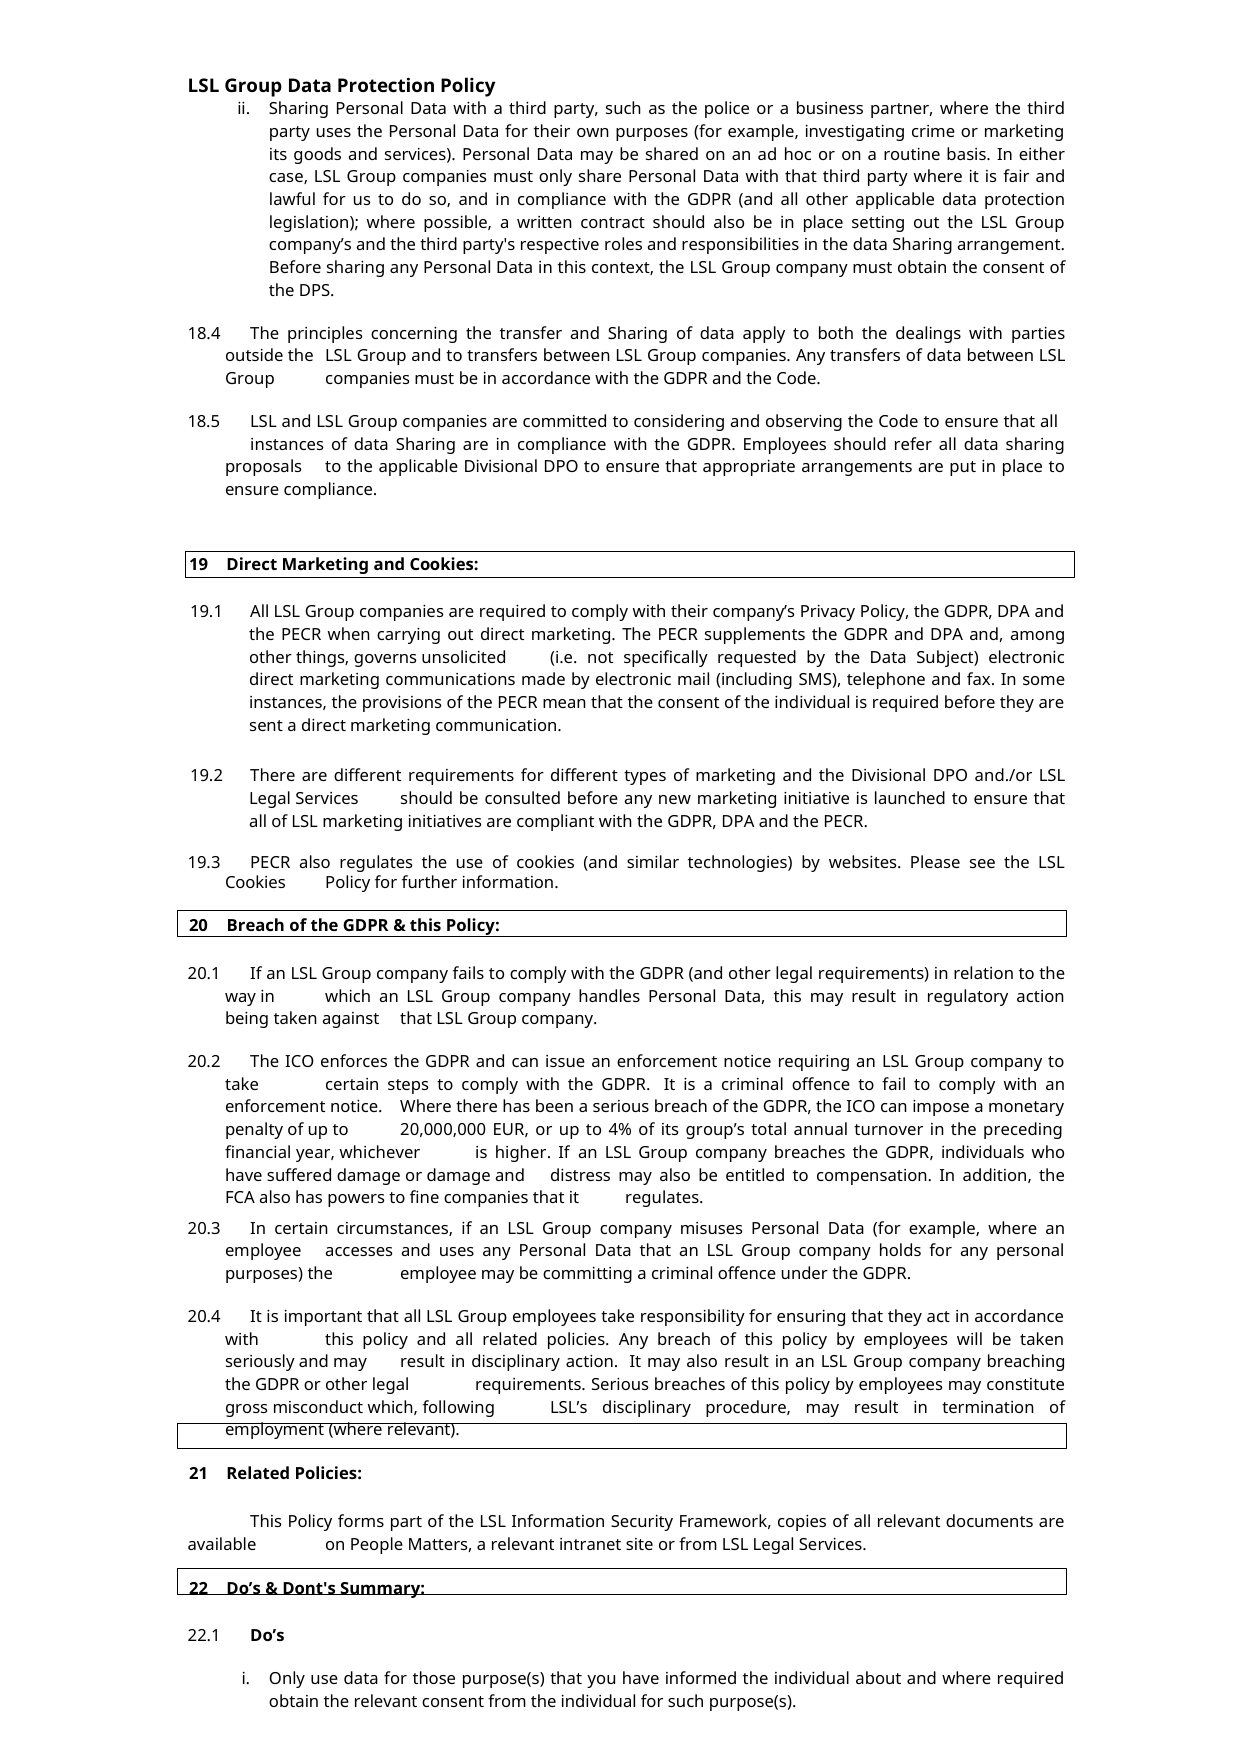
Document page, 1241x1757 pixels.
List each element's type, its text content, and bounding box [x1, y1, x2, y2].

list There are different requirements for different types of marketing and the Divisional DPO and./or LSL Legal Services should be consulted before any new marketing initiative is launched to ensure that all of LSL marketing initiatives are compliant with the GDPR, DPA and the PECR. [190, 764, 1065, 832]
list Sharing Personal Data with a third party, such as the police or a business partner, where the third party uses the Personal Data for their own purposes (for example, investigating crime or marketing its goods and services). Personal Data may be shared on an ad hoc or on a routine basis. In either case, LSL Group companies must only share Personal Data with that third party where it is fair and lawful for us to do so, and in compliance with the GDPR (and all other applicable data protection legislation); where possible, a written contract should also be in place setting out the LSL Group company’s and the third party's respective roles and responsibilities in the data Sharing arrangement. Before sharing any Personal Data in this context, the LSL Group company must obtain the consent of the DPS. [250, 97, 1065, 301]
list In certain circumstances, if an LSL Group company misuses Personal Data (for example, where an employee accesses and uses any Personal Data that an LSL Group company holds for any personal purposes) the employee may be committing a criminal offence under the GDPR. [187, 1216, 1065, 1284]
list The ICO enforces the GDPR and can issue an enforcement notice requiring an LSL Group company to take certain steps to comply with the GDPR. It is a criminal offence to fail to comply with an enforcement notice. Where there has been a serious breach of the GDPR, the ICO can impose a monetary penalty of up to 20,000,000 EUR, or up to 4% of its group’s total annual turnover in the preceding financial year, whichever is higher. If an LSL Group company breaches the GDPR, individuals who have suffered damage or damage and distress may also be entitled to compensation. In addition, the FCA also has powers to fine companies that it regulates. [187, 1050, 1065, 1209]
subtitle Do’s & Dont's Summary: [189, 1576, 1065, 1599]
list All LSL Group companies are required to comply with their company’s Privacy Policy, the GDPR, DPA and the PECR when carrying out direct marketing. The PECR supplements the GDPR and DPA and, among other things, governs unsolicited (i.e. not specifically requested by the Data Subject) electronic direct marketing communications made by electronic mail (including SMS), telephone and fax. In some instances, the provisions of the PECR mean that the consent of the individual is required before they are sent a direct marketing communication. [190, 600, 1065, 736]
list LSL and LSL Group companies are committed to considering and observing the Code to ensure that all instances of data Sharing are in compliance with the GDPR. Employees should refer all data sharing proposals to the applicable Divisional DPO to ensure that appropriate arrangements are put in place to ensure compliance. [187, 409, 1065, 500]
list The principles concerning the transfer and Sharing of data apply to both the dealings with parties outside the LSL Group and to transfers between LSL Group companies. Any transfers of data between LSL Group companies must be in accordance with the GDPR and the Code. [187, 321, 1065, 389]
list If an LSL Group company fails to comply with the GDPR (and other legal requirements) in relation to the way in which an LSL Group company handles Personal Data, this may result in regulatory action being taken against that LSL Group company. [187, 961, 1065, 1029]
list PECR also regulates the use of cookies (and similar technologies) by websites. Please see the LSL Cookies Policy for further information. [187, 853, 1065, 893]
list Do’s [187, 1624, 1065, 1647]
subtitle Direct Marketing and Cookies: [189, 552, 1065, 575]
list Only use data for those purpose(s) that you have informed the individual about and where required obtain the relevant consent from the individual for such purpose(s). [250, 1667, 1065, 1712]
text This Policy forms part of the LSL Information Security Framework, copies of all relevant documents are available on People Matters, a relevant intranet site or from LSL Legal Services. [187, 1509, 1065, 1555]
subtitle Related Policies: [189, 1461, 1065, 1484]
list It is important that all LSL Group employees take responsibility for ensuring that they act in accordance with this policy and all related policies. Any breach of this policy by employees will be taken seriously and may result in disciplinary action. It may also result in an LSL Group company breaching the GDPR or other legal requirements. Serious breaches of this policy by employees may constitute gross misconduct which, following LSL’s disciplinary procedure, may result in termination of employment (where relevant). [187, 1304, 1065, 1441]
subtitle Breach of the GDPR & this Policy: [189, 914, 1065, 936]
